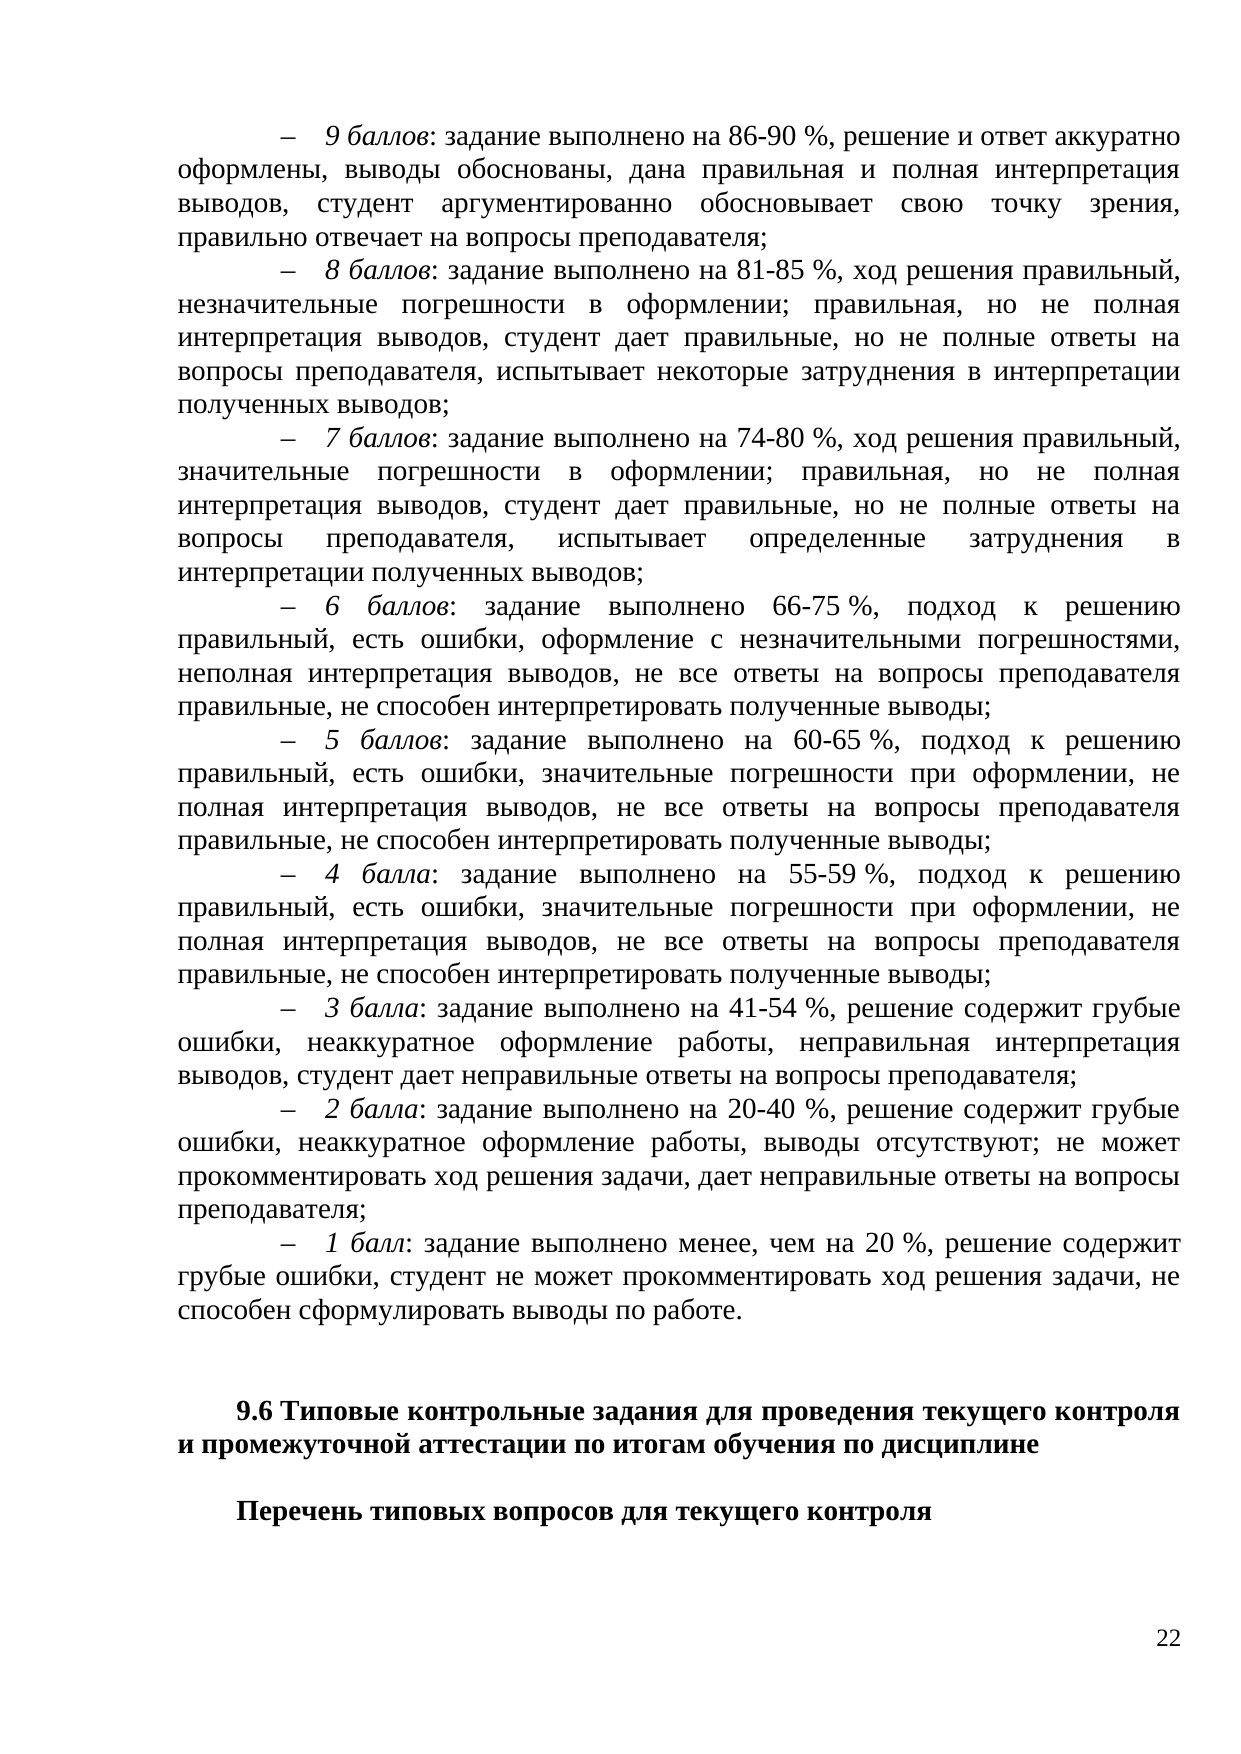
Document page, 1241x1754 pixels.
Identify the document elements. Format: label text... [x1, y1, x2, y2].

list 1 балл: задание выполнено менее, чем на 20 %, решение содержит грубые ошибки, студент не может прокомментировать ход решения задачи, не способен сформулировать выводы по работе. [177, 1225, 1181, 1326]
list 2 балла: задание выполнено на 20-40 %, решение содержит грубые ошибки, неаккуратное оформление работы, выводы отсутствуют; не может прокомментировать ход решения задачи, дает неправильные ответы на вопросы преподавателя; [177, 1091, 1181, 1225]
list 6 баллов: задание выполнено 66-75 %, подход к решению правильный, есть ошибки, оформление с незначительными погрешностями, неполная интерпретация выводов, не все ответы на вопросы преподавателя правильные, не способен интерпретировать полученные выводы; [177, 588, 1181, 722]
list 8 баллов: задание выполнено на 81-85 %, ход решения правильный, незначительные погрешности в оформлении; правильная, но не полная интерпретация выводов, студент дает правильные, но не полные ответы на вопросы преподавателя, испытывает некоторые затруднения в интерпретации полученных выводов; [177, 252, 1181, 420]
list 7 баллов: задание выполнено на 74-80 %, ход решения правильный, значительные погрешности в оформлении; правильная, но не полная интерпретация выводов, студент дает правильные, но не полные ответы на вопросы преподавателя, испытывает определенные затруднения в интерпретации полученных выводов; [177, 420, 1181, 588]
text 9.6 Типовые контрольные задания для проведения текущего контроля и промежуточной аттестации по итогам обучения по дисциплине [177, 1393, 1181, 1460]
list 5 баллов: задание выполнено на 60-65 %, подход к решению правильный, есть ошибки, значительные погрешности при оформлении, не полная интерпретация выводов, не все ответы на вопросы преподавателя правильные, не способен интерпретировать полученные выводы; [177, 722, 1181, 856]
text Перечень типовых вопросов для текущего контроля [177, 1493, 1181, 1527]
list 3 балла: задание выполнено на 41-54 %, решение содержит грубые ошибки, неаккуратное оформление работы, неправильная интерпретация выводов, студент дает неправильные ответы на вопросы преподавателя; [177, 990, 1181, 1091]
list 9 баллов: задание выполнено на 86-90 %, решение и ответ аккуратно оформлены, выводы обоснованы, дана правильная и полная интерпретация выводов, студент аргументированно обосновывает свою точку зрения, правильно отвечает на вопросы преподавателя; [177, 118, 1181, 252]
list 4 балла: задание выполнено на 55-59 %, подход к решению правильный, есть ошибки, значительные погрешности при оформлении, не полная интерпретация выводов, не все ответы на вопросы преподавателя правильные, не способен интерпретировать полученные выводы; [177, 856, 1181, 990]
